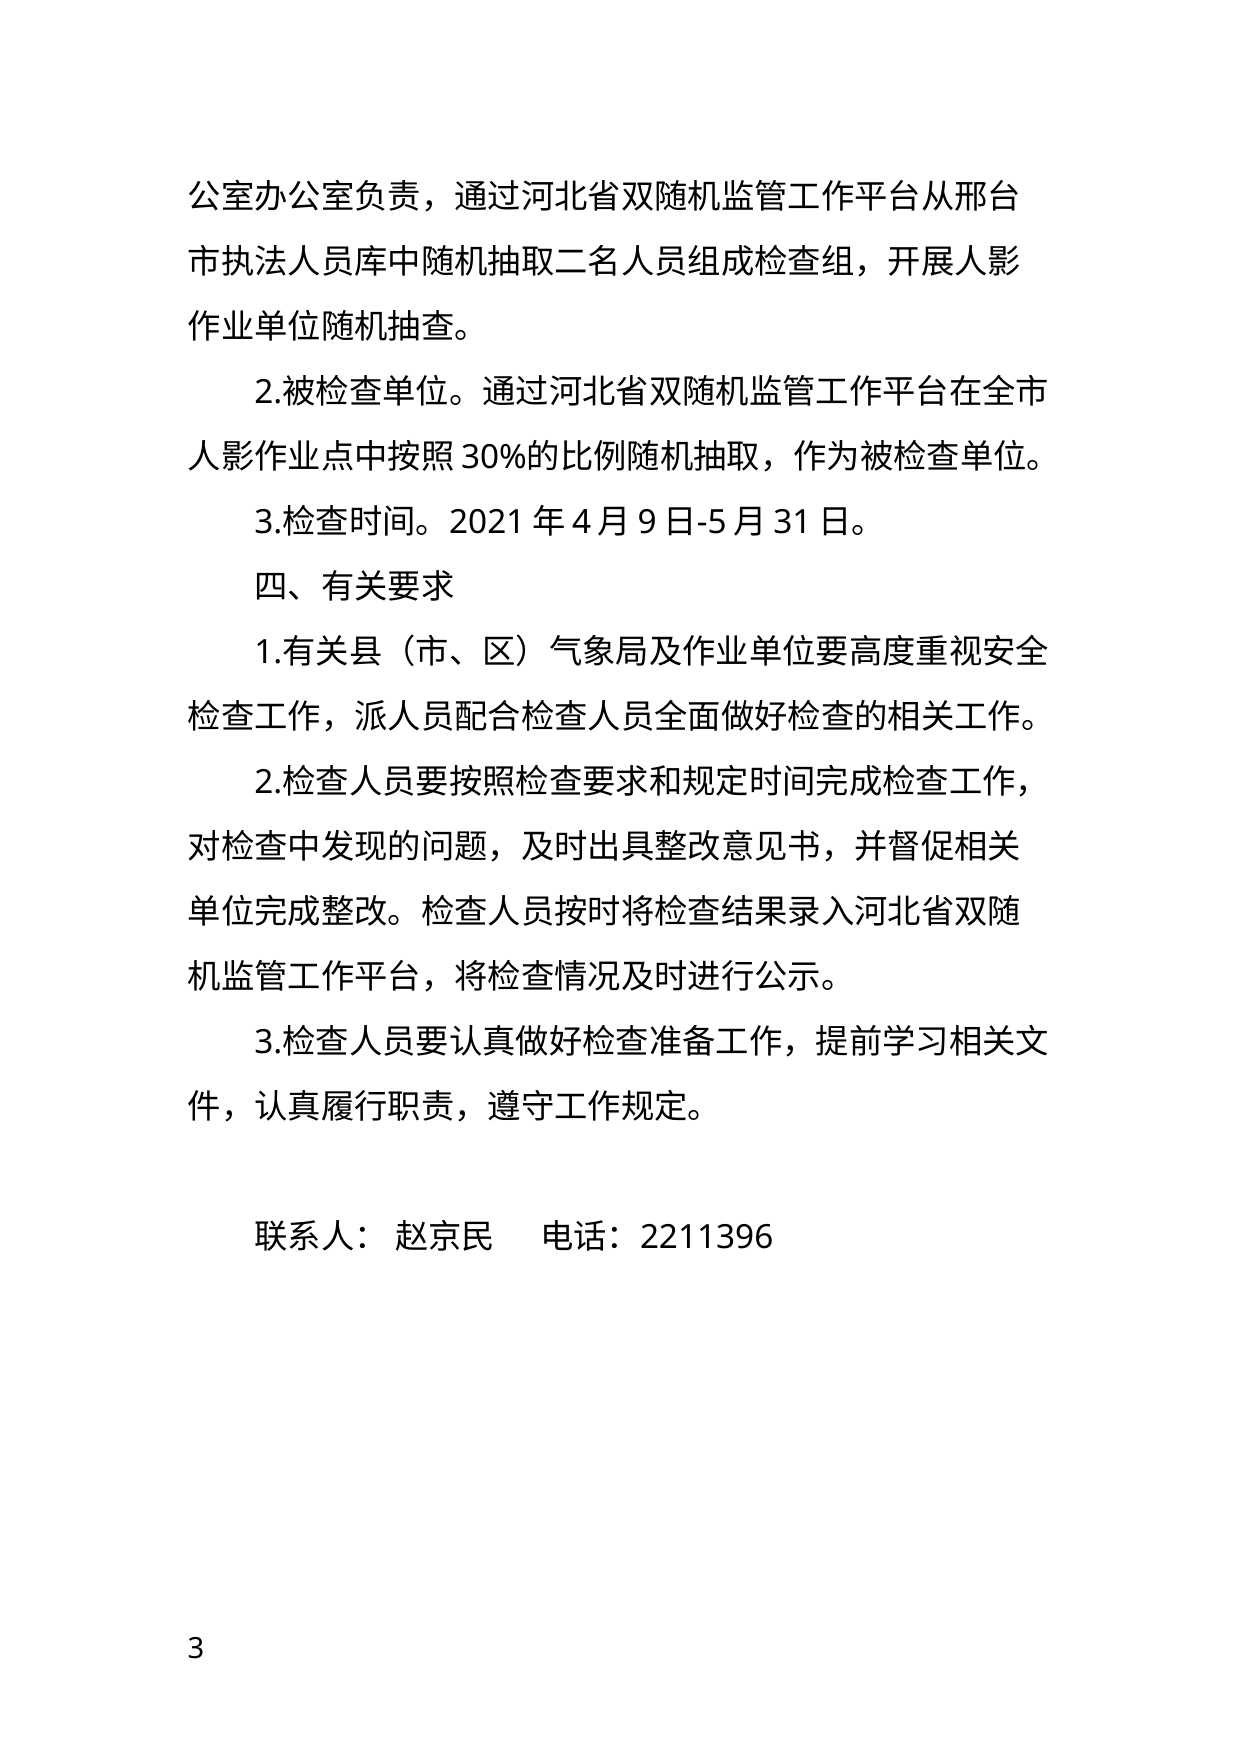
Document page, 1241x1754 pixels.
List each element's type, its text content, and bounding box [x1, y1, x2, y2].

text 联系人： 赵京民 电话：2211396 [187, 1202, 1053, 1267]
text 3.检查人员要认真做好检查准备工作，提前学习相关文件，认真履行职责，遵守工作规定。 [187, 1007, 1053, 1137]
text 1.有关县（市、区）气象局及作业单位要高度重视安全检查工作，派人员配合检查人员全面做好检查的相关工作。 [187, 617, 1053, 747]
text 2.检查人员要按照检查要求和规定时间完成检查工作，对检查中发现的问题，及时出具整改意见书，并督促相关单位完成整改。检查人员按时将检查结果录入河北省双随机监管工作平台，将检查情况及时进行公示。 [187, 747, 1053, 1007]
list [187, 162, 1053, 357]
list 3.检查时间。2021年4月9日-5月31日。 [187, 487, 1053, 552]
list 2.被检查单位。通过河北省双随机监管工作平台在全市人影作业点中按照30%的比例随机抽取，作为被检查单位。 [187, 357, 1053, 487]
text 四、有关要求 [187, 552, 1053, 617]
